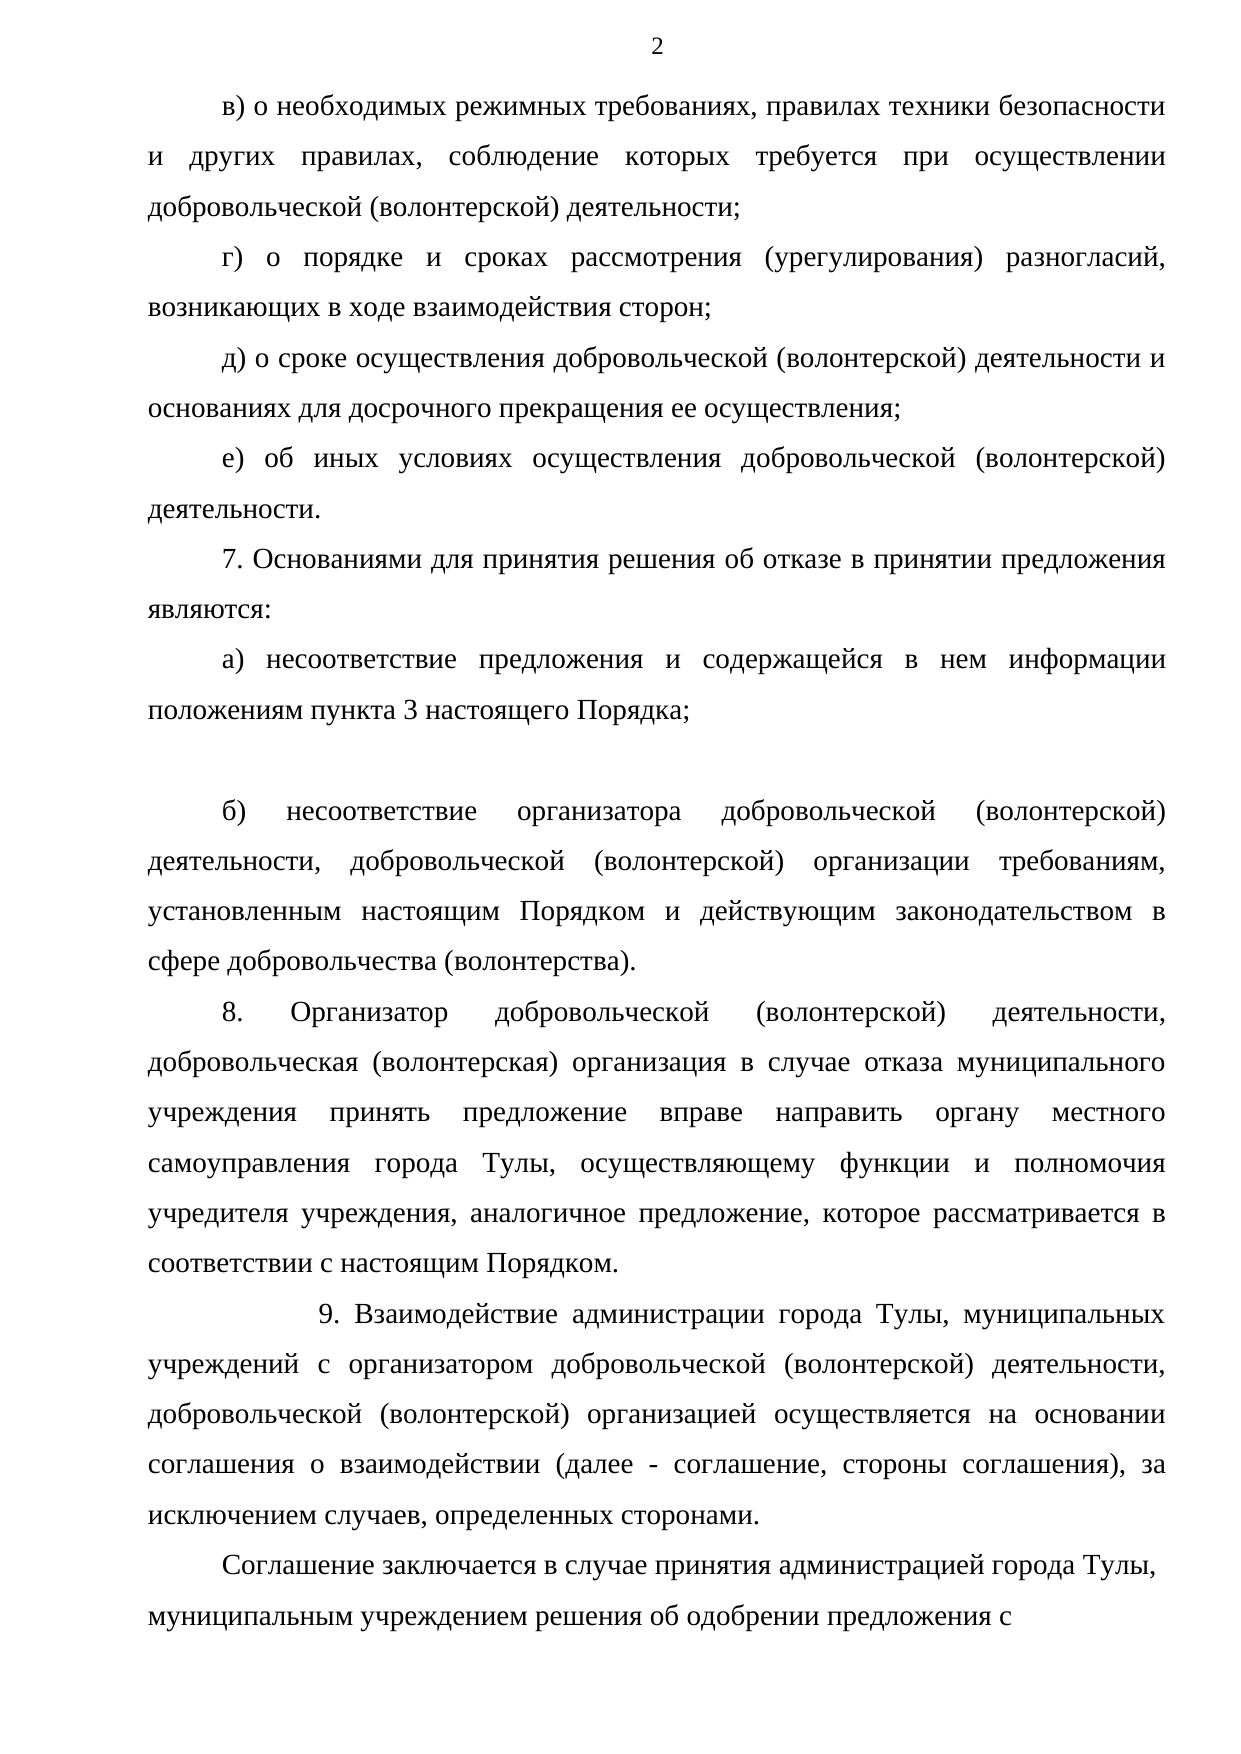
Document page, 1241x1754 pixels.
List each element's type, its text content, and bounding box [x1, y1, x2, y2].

text е) об иных условиях осуществления добровольческой (волонтерской) деятельности. [148, 440, 1167, 524]
text 9. Взаимодействие администрации города Тулы, муниципальных учреждений с организатором добровольческой (волонтерской) деятельности, добровольческой (волонтерской) организацией осуществляется на основании соглашения о взаимодействии (далее - соглашение, стороны соглашения), за исключением случаев, определенных сторонами. [148, 1296, 1167, 1531]
text б) несоответствие организатора добровольческой (волонтерской) деятельности, добровольческой (волонтерской) организации требованиям, установленным настоящим Порядком и действующим законодательством в сфере добровольчества (волонтерства). [148, 793, 1167, 977]
text 8. Организатор добровольческой (волонтерской) деятельности, добровольческая (волонтерская) организация в случае отказа муниципального учреждения принять предложение вправе направить органу местного самоуправления города Тулы, осуществляющему функции и полномочия учредителя учреждения, аналогичное предложение, которое рассматривается в соответствии с настоящим Порядком. [148, 994, 1167, 1279]
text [148, 1547, 1167, 1631]
text д) о сроке осуществления добровольческой (волонтерской) деятельности и основаниях для досрочного прекращения ее осуществления; [148, 340, 1167, 424]
text г) о порядке и сроках рассмотрения (урегулирования) разногласий, возникающих в ходе взаимодействия сторон; [148, 239, 1167, 323]
text в) о необходимых режимных требованиях, правилах техники безопасности и других правилах, соблюдение которых требуется при осуществлении добровольческой (волонтерской) деятельности; [148, 88, 1167, 222]
text 7. Основаниями для принятия решения об отказе в принятии предложения являются: [148, 541, 1167, 625]
text а) несоответствие предложения и содержащейся в нем информации положениям пункта 3 настоящего Порядка; [148, 642, 1167, 726]
